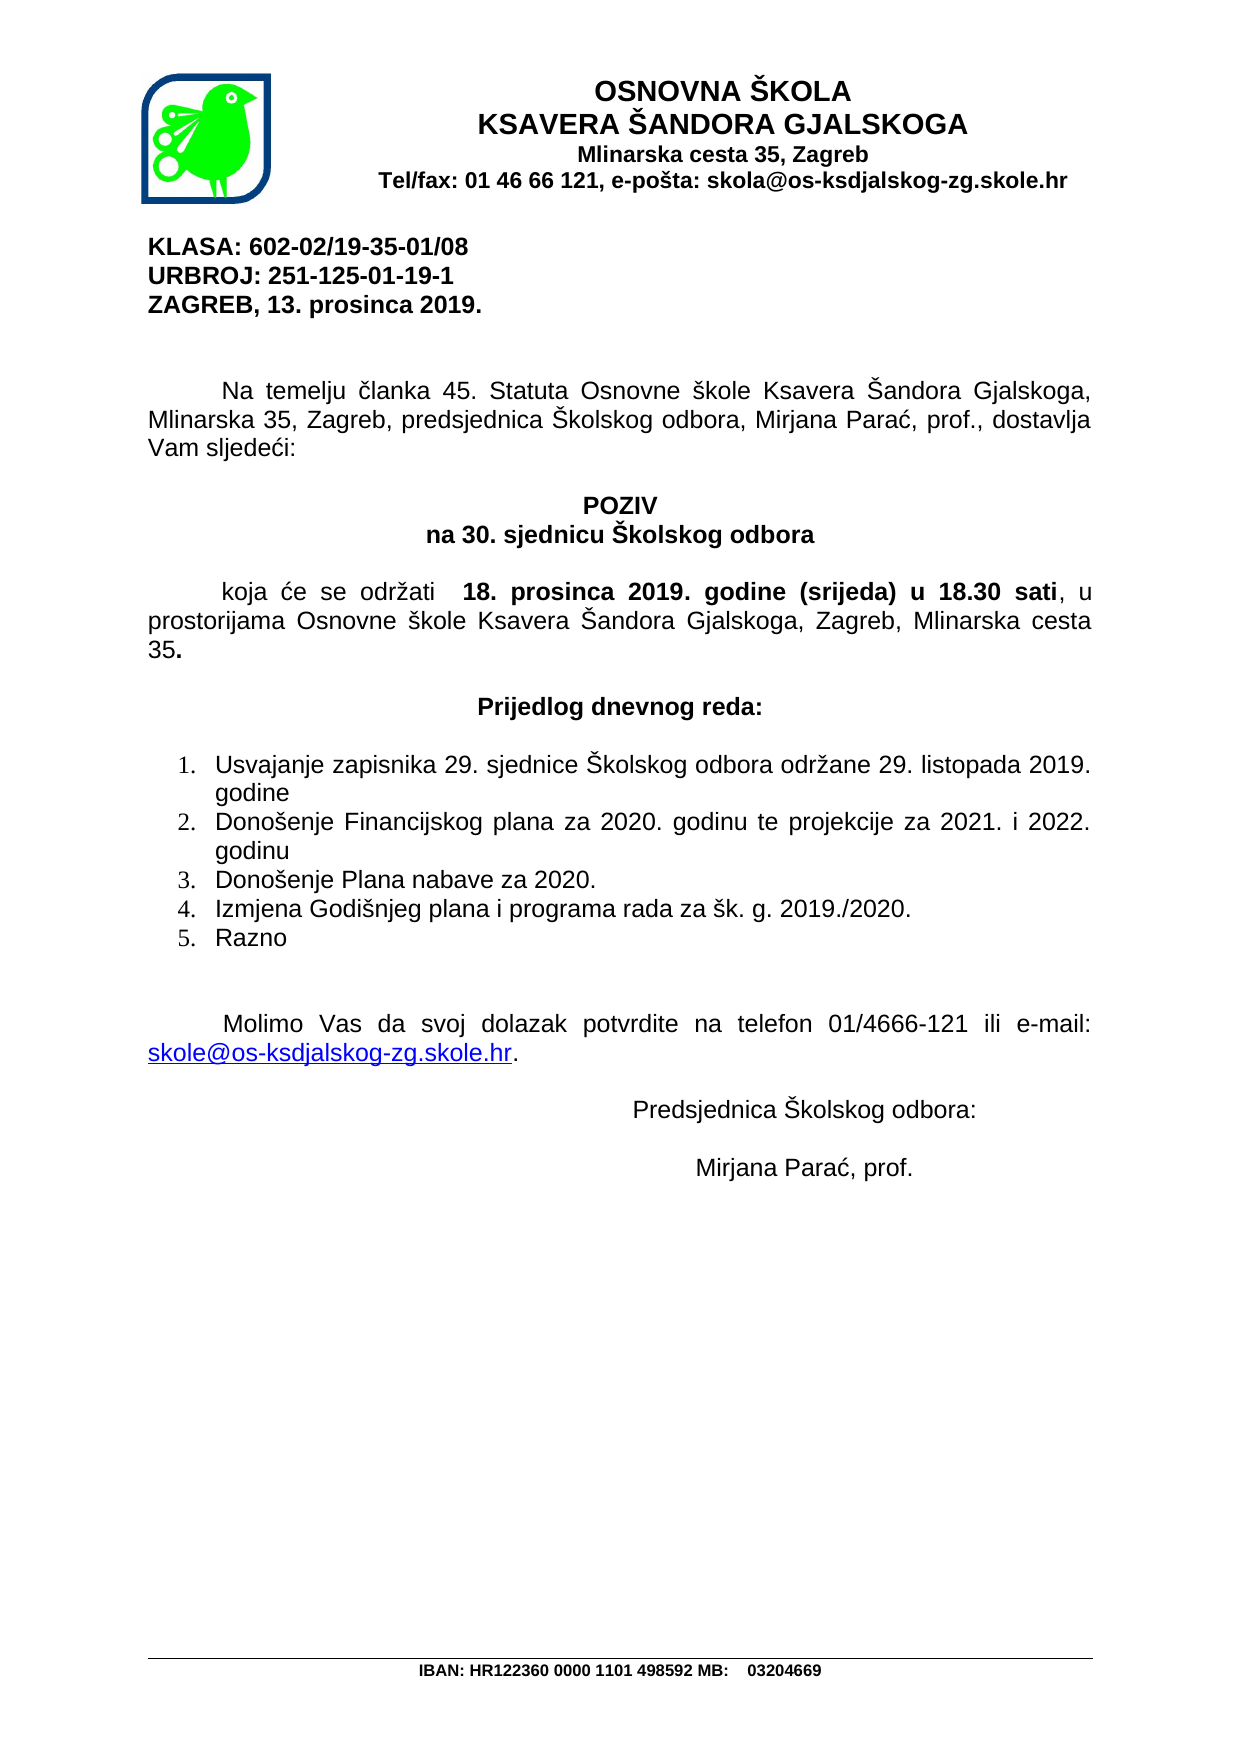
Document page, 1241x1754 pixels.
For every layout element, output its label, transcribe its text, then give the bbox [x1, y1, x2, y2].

text koja će se održati 18. prosinca 2019. godine (srijeda) u 18.30 sati, u prostorijama Osnovne škole Ksavera Šandora Gjalskoga, Zagreb, Mlinarska cesta 35. [148, 577, 1093, 663]
text POZIV [148, 491, 1093, 519]
list Donošenje Financijskog plana za 2020. godinu te projekcije za 2021. i 2022. godinu [177, 807, 1093, 865]
picture [140, 73, 272, 204]
text ZAGREB, 13. prosinca 2019. [148, 289, 1093, 318]
list Donošenje Plana nabave za 2020. [177, 865, 1093, 894]
list Usvajanje zapisnika 29. sjednice Školskog odbora održane 29. listopada 2019. godine [177, 749, 1093, 807]
list Izmjena Godišnjeg plana i programa rada za šk. g. 2019./2020. [177, 894, 1093, 922]
list Razno [177, 922, 1093, 951]
subtitle Na temelju članka 45. Statuta Osnovne škole Ksavera Šandora Gjalskoga, Mlinarska 35, Zagreb, predsjednica Školskog odbora, Mirjana Parać, prof., dostavlja Vam sljedeći: [148, 376, 1093, 462]
text KLASA: 602-02/19-35-01/08 [148, 232, 1093, 261]
text Prijedlog dnevnog reda: [148, 692, 1093, 721]
text Mirjana Parać, prof. [516, 1153, 1093, 1181]
text URBROJ: 251-125-01-19-1 [148, 261, 1093, 289]
text Predsjednica Školskog odbora: [516, 1095, 1093, 1124]
text na 30. sjednicu Školskog odbora [148, 519, 1093, 548]
subtitle Molimo Vas da svoj dolazak potvrdite na telefon 01/4666-121 ili e-mail: skole@os-ksdjalskog-zg.skole.hr. [148, 1009, 1093, 1066]
